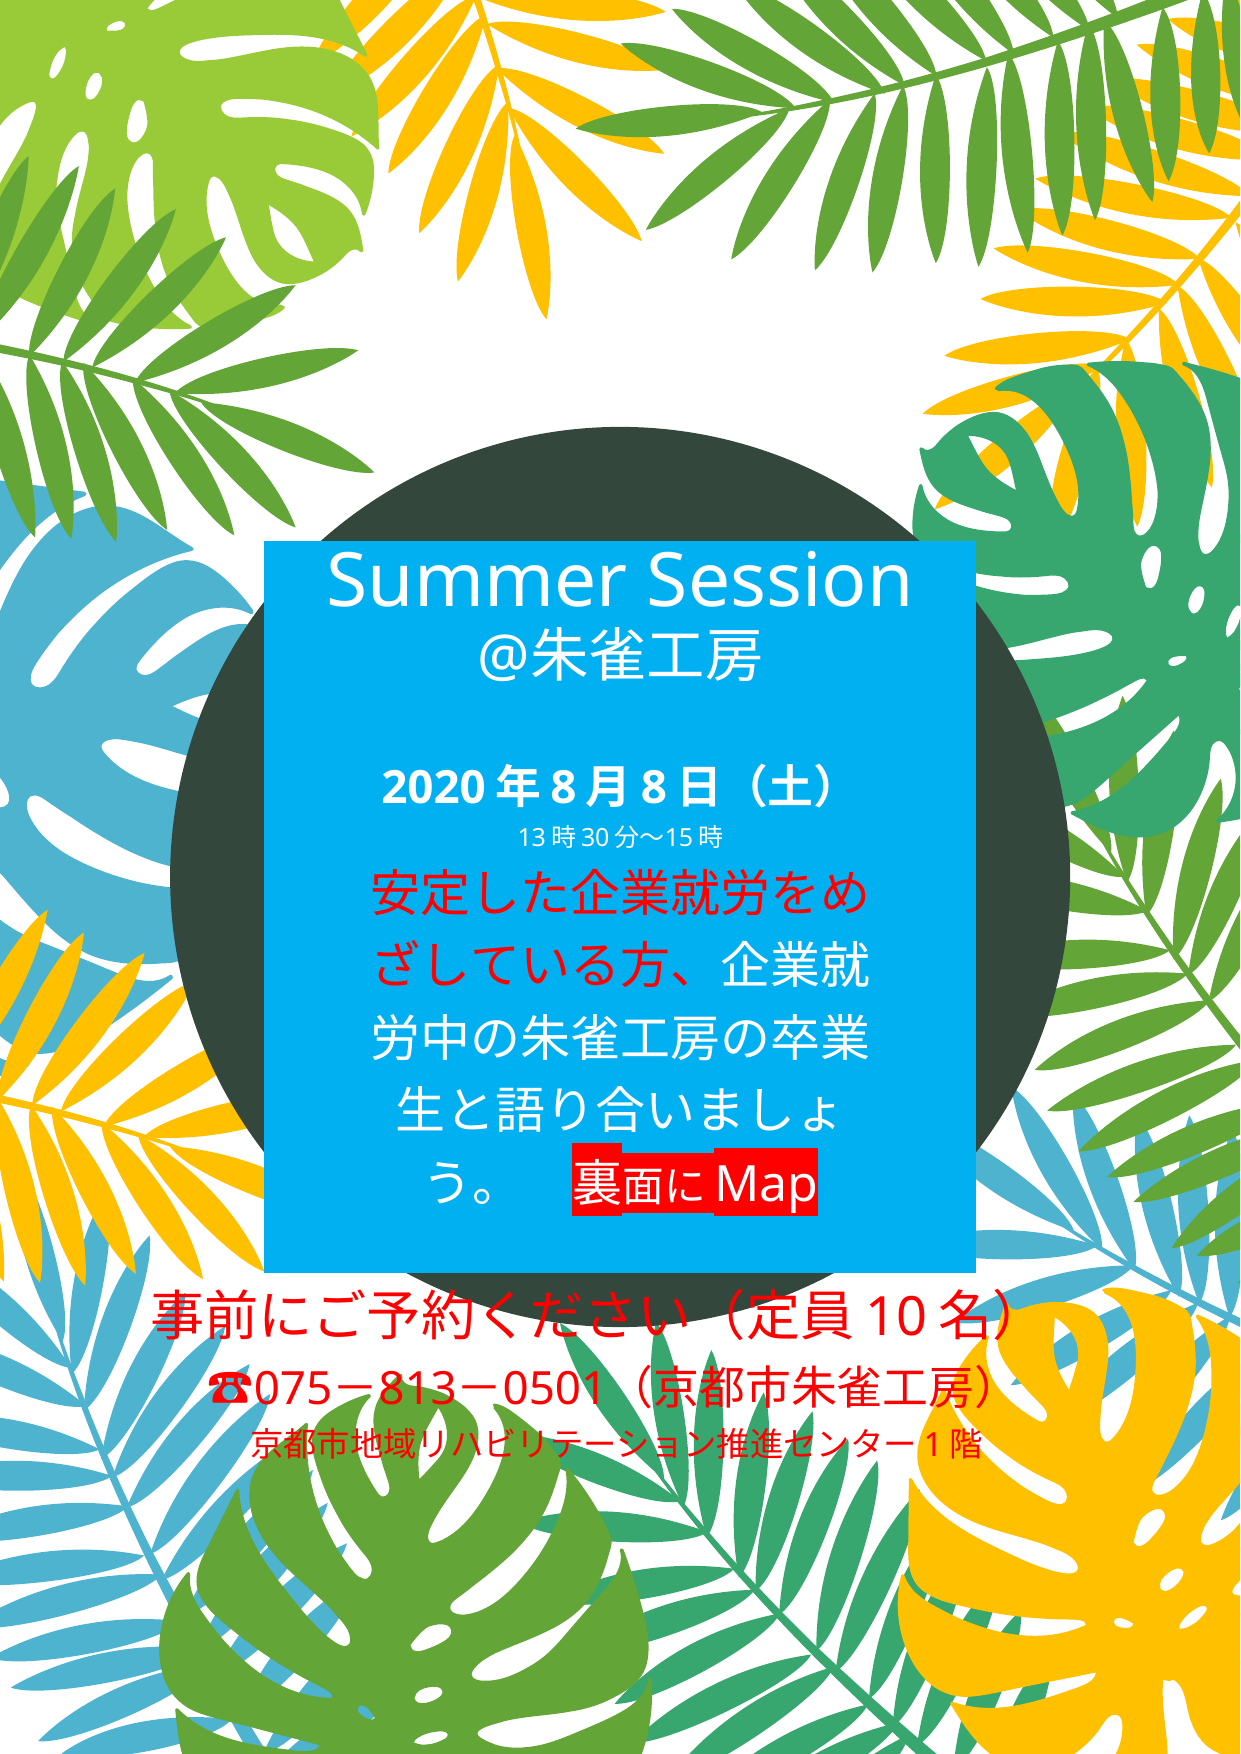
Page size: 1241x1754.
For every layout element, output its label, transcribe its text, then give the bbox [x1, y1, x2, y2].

table_cell 安定した企業就労をめざしている方、企業就労中の朱雀工房の卒業生と語り合いましょう。 裏面にMap [264, 817, 976, 1273]
table_cell 2020年8月8日（土） [264, 751, 976, 817]
table_header Summer Session @朱雀工房 [264, 541, 976, 751]
text 事前にご予約ください（定員10名） [150, 1273, 1090, 1351]
text 京都市地域リハビリテーション推進センター1階 [150, 1418, 1090, 1466]
text ☎075－813－0501（京都市朱雀工房） [150, 1351, 1090, 1418]
